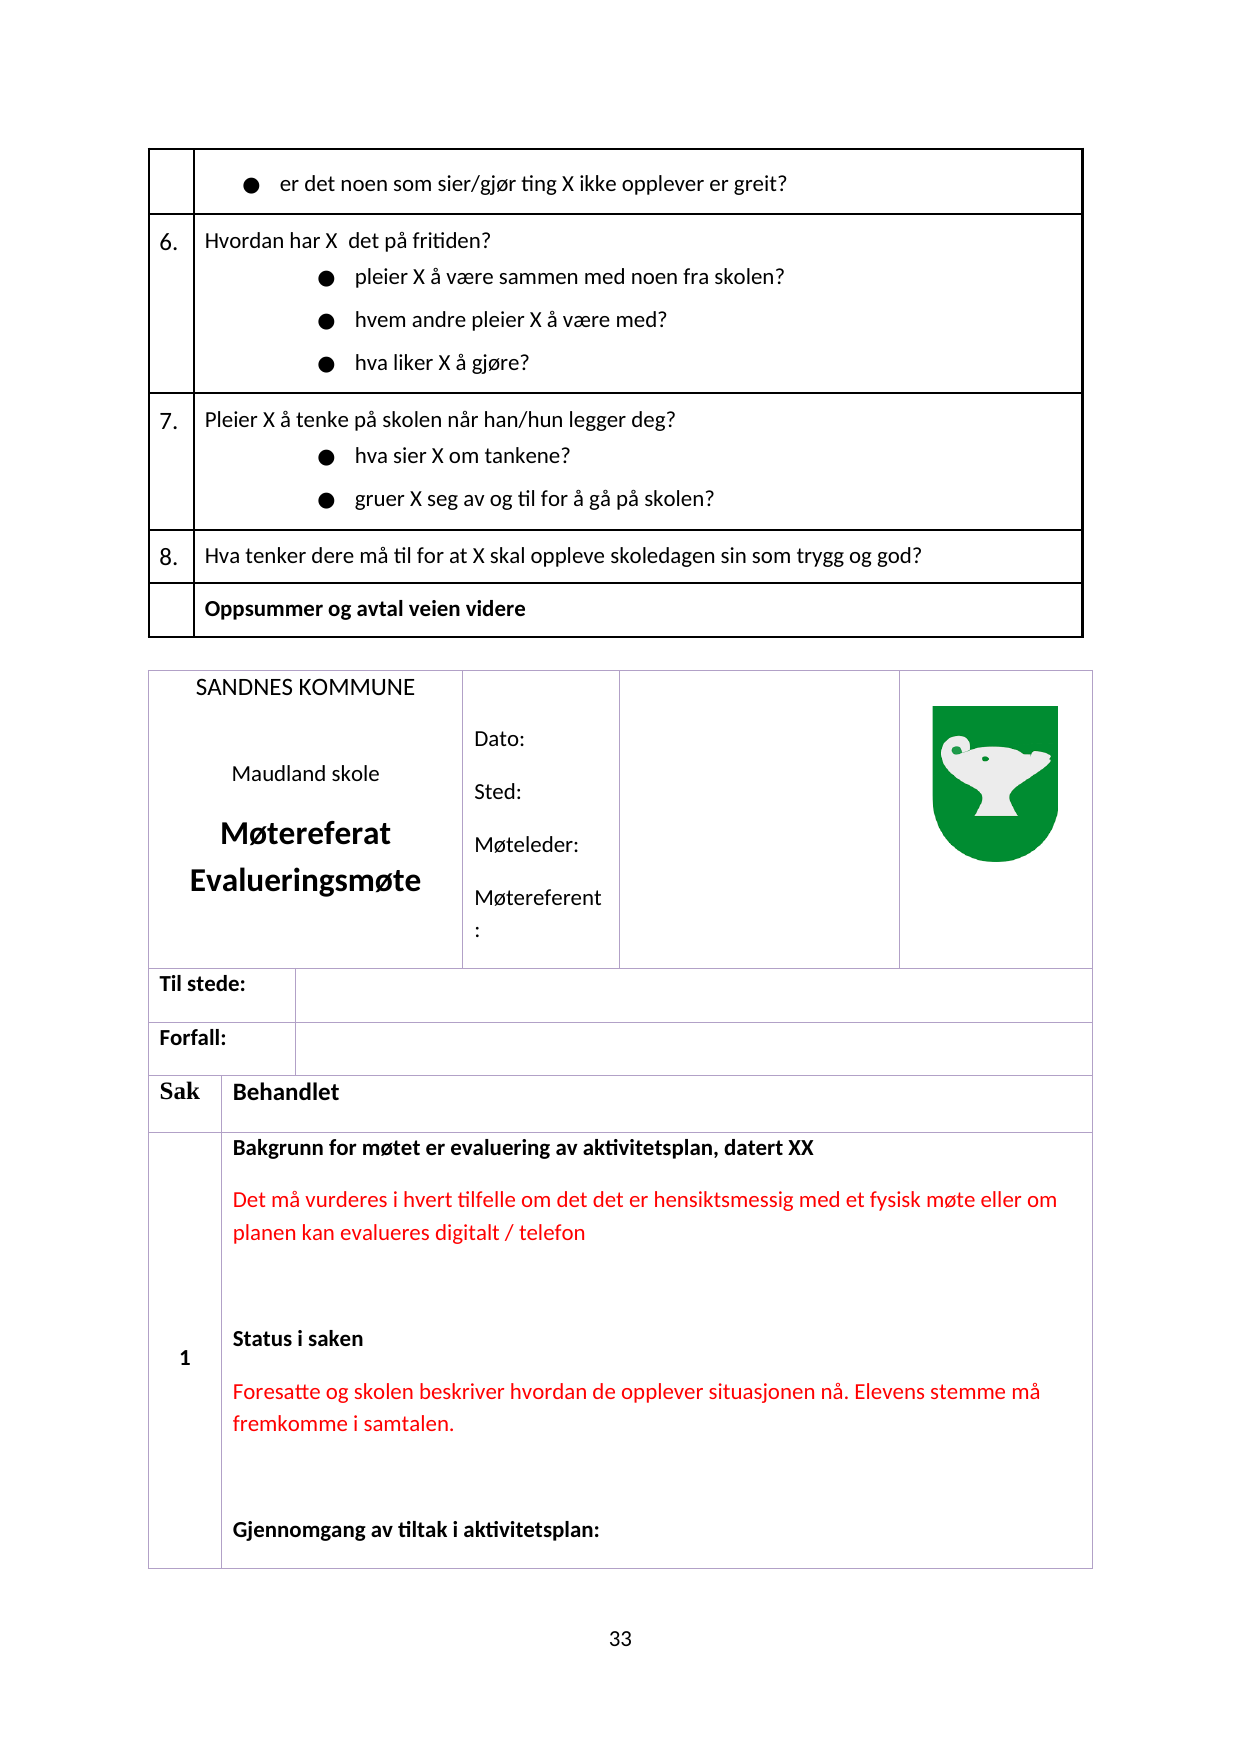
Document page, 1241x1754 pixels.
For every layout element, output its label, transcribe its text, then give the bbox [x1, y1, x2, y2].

table_cell Behandlet [222, 1076, 1092, 1132]
table_cell Oppsummer og avtal veien videre [195, 584, 1081, 636]
table_cell Pleier X å tenke på skolen når han/hun legger deg? hva sier X om tankene? gruer X seg av og til for å gå på skolen? [195, 394, 1081, 529]
table_cell 5. [150, 150, 193, 213]
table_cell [222, 1133, 1092, 1568]
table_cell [195, 150, 1081, 213]
table_cell Til stede: [149, 969, 295, 1022]
table_cell 6. [150, 215, 193, 392]
table_header [620, 671, 899, 968]
picture [932, 706, 1058, 862]
table_cell Sak [149, 1076, 221, 1132]
table_cell [150, 584, 193, 636]
table_cell Hva tenker dere må til for at X skal oppleve skoledagen sin som trygg og god? [195, 531, 1081, 582]
table_cell 7. [150, 394, 193, 529]
table_cell [296, 969, 1092, 1022]
table_cell Forfall: [149, 1023, 295, 1075]
table_cell 8. [150, 531, 193, 582]
table_header [900, 671, 1092, 968]
table_header Dato: Sted: Møteleder: Møtereferent: [463, 671, 619, 968]
table_cell [296, 1023, 1092, 1075]
table_cell Hvordan har X det på fritiden? pleier X å være sammen med noen fra skolen? hvem andre pleier X å være med? hva liker X å gjøre? [195, 215, 1081, 392]
table_header SANDNES KOMMUNE Maudland skole Møtereferat Evalueringsmøte [149, 671, 462, 968]
table_cell 1 2 3 [149, 1133, 221, 1568]
